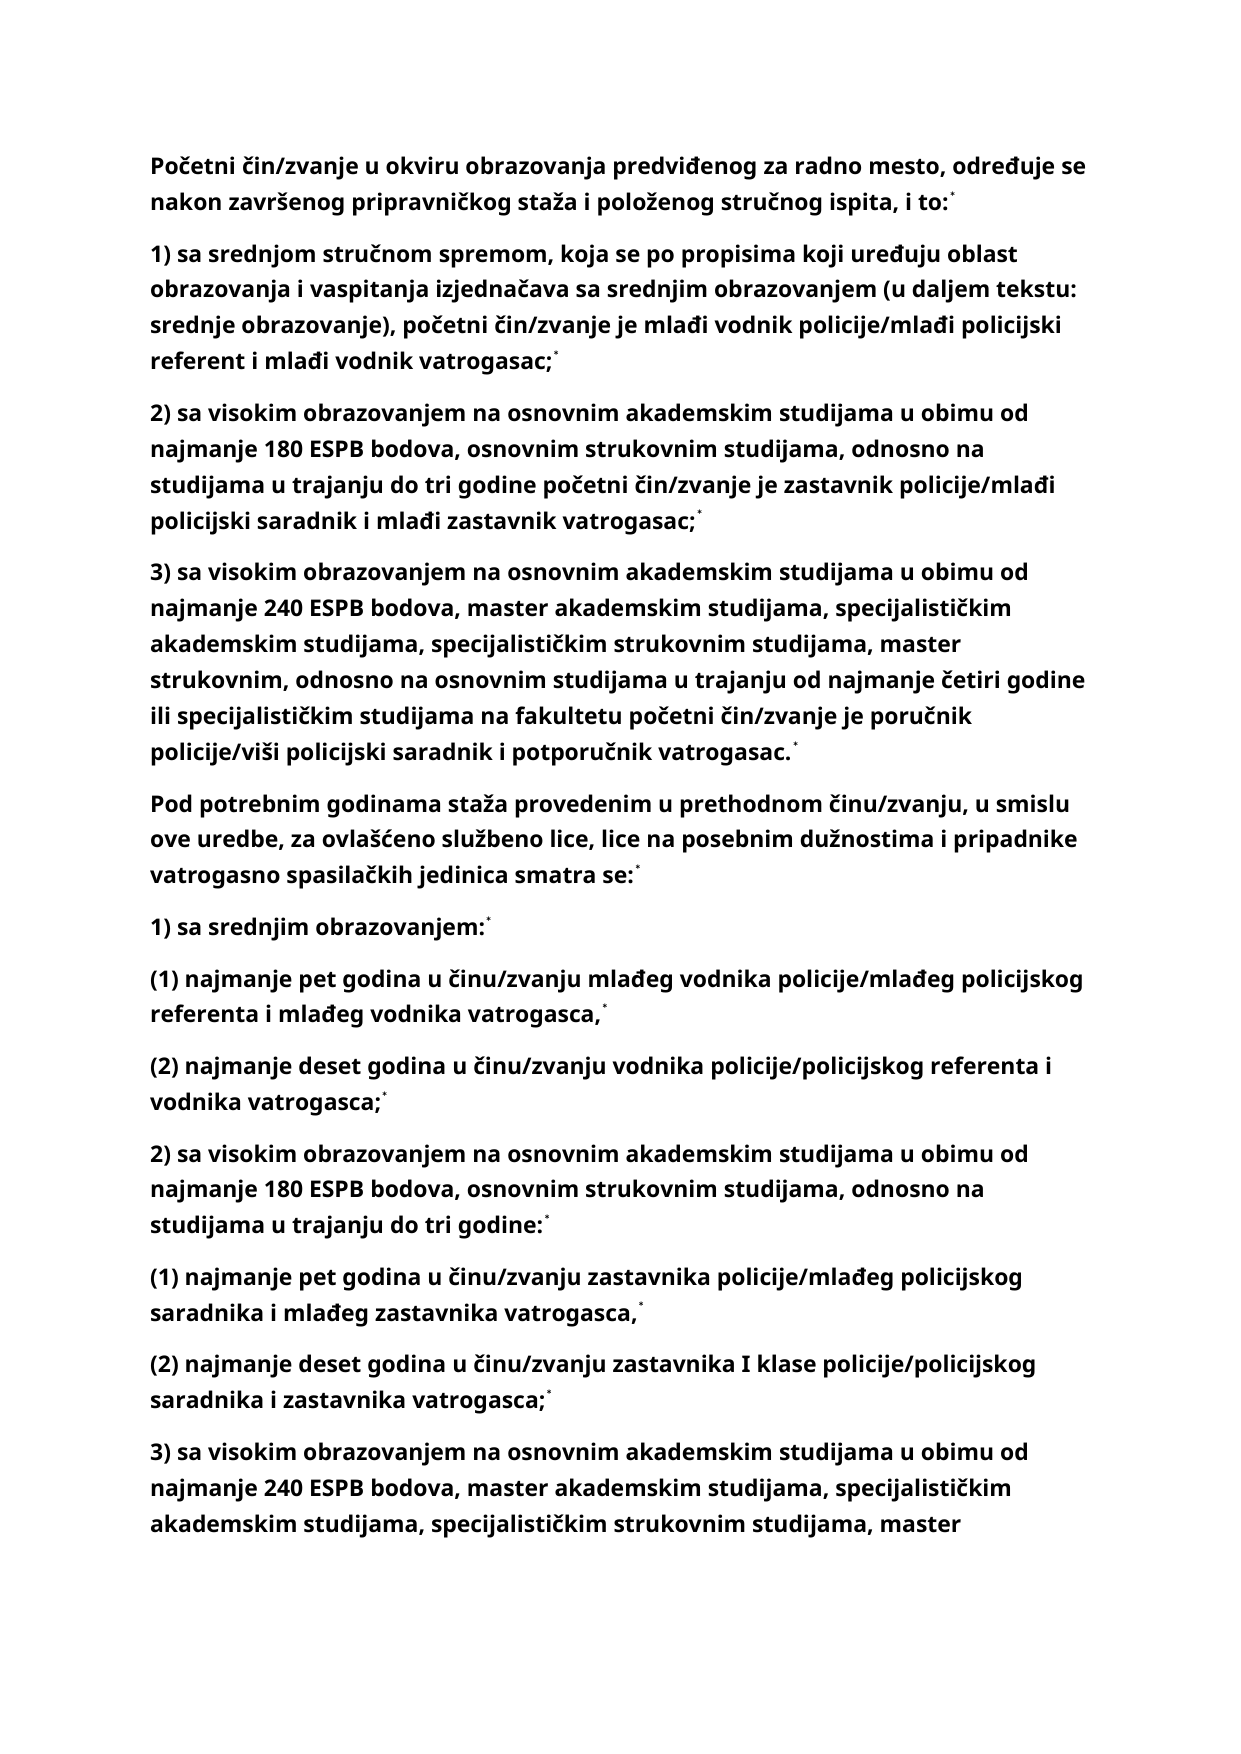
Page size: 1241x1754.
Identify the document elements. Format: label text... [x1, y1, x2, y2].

text (1) najmanje pet godina u činu/zvanju mlađeg vodnika policije/mlađeg policijskog referenta i mlađeg vodnika vatrogasca,* [150, 962, 1090, 1030]
text 3) sa visokim obrazovanjem na osnovnim akademskim studijama u obimu od najmanje 240 ESPB bodova, master akademskim studijama, specijalističkim akademskim studijama, specijalističkim strukovnim studijama, master strukovnim, odnosno na osnovnim studijama u trajanju od najmanje četiri godine ili specijalističkim studijama na fakultetu početni čin/zvanje je poručnik policije/viši policijski saradnik i potporučnik vatrogasac.* [150, 556, 1090, 767]
text 1) sa srednjom stručnom spremom, koja se po propisima koji uređuju oblast obrazovanja i vaspitanja izjednačava sa srednjim obrazovanjem (u dalјem tekstu: srednje obrazovanje), početni čin/zvanje je mlađi vodnik policije/mlađi policijski referent i mlađi vodnik vatrogasac;* [150, 237, 1090, 377]
text 2) sa visokim obrazovanjem na osnovnim akademskim studijama u obimu od najmanje 180 ESPB bodova, osnovnim strukovnim studijama, odnosno na studijama u trajanju do tri godine početni čin/zvanje je zastavnik policije/mlađi policijski saradnik i mlađi zastavnik vatrogasac;* [150, 397, 1090, 536]
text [150, 1436, 1090, 1539]
text 2) sa visokim obrazovanjem na osnovnim akademskim studijama u obimu od najmanje 180 ESPB bodova, osnovnim strukovnim studijama, odnosno na studijama u trajanju do tri godine:* [150, 1137, 1090, 1241]
text Pod potrebnim godinama staža provedenim u prethodnom činu/zvanju, u smislu ove uredbe, za ovlašćeno službeno lice, lice na posebnim dužnostima i pripadnike vatrogasno spasilačkih jedinica smatra se:* [150, 787, 1090, 891]
text (2) najmanje deset godina u činu/zvanju zastavnika I klase policije/policijskog saradnika i zastavnika vatrogasca;* [150, 1348, 1090, 1416]
text Početni čin/zvanje u okviru obrazovanja predviđenog za radno mesto, određuje se nakon završenog pripravničkog staža i položenog stručnog ispita, i to:* [150, 150, 1090, 217]
text (2) najmanje deset godina u činu/zvanju vodnika policije/policijskog referenta i vodnika vatrogasca;* [150, 1050, 1090, 1117]
text 1) sa srednjim obrazovanjem:* [150, 911, 1090, 942]
text (1) najmanje pet godina u činu/zvanju zastavnika policije/mlađeg policijskog saradnika i mlađeg zastavnika vatrogasca,* [150, 1261, 1090, 1328]
